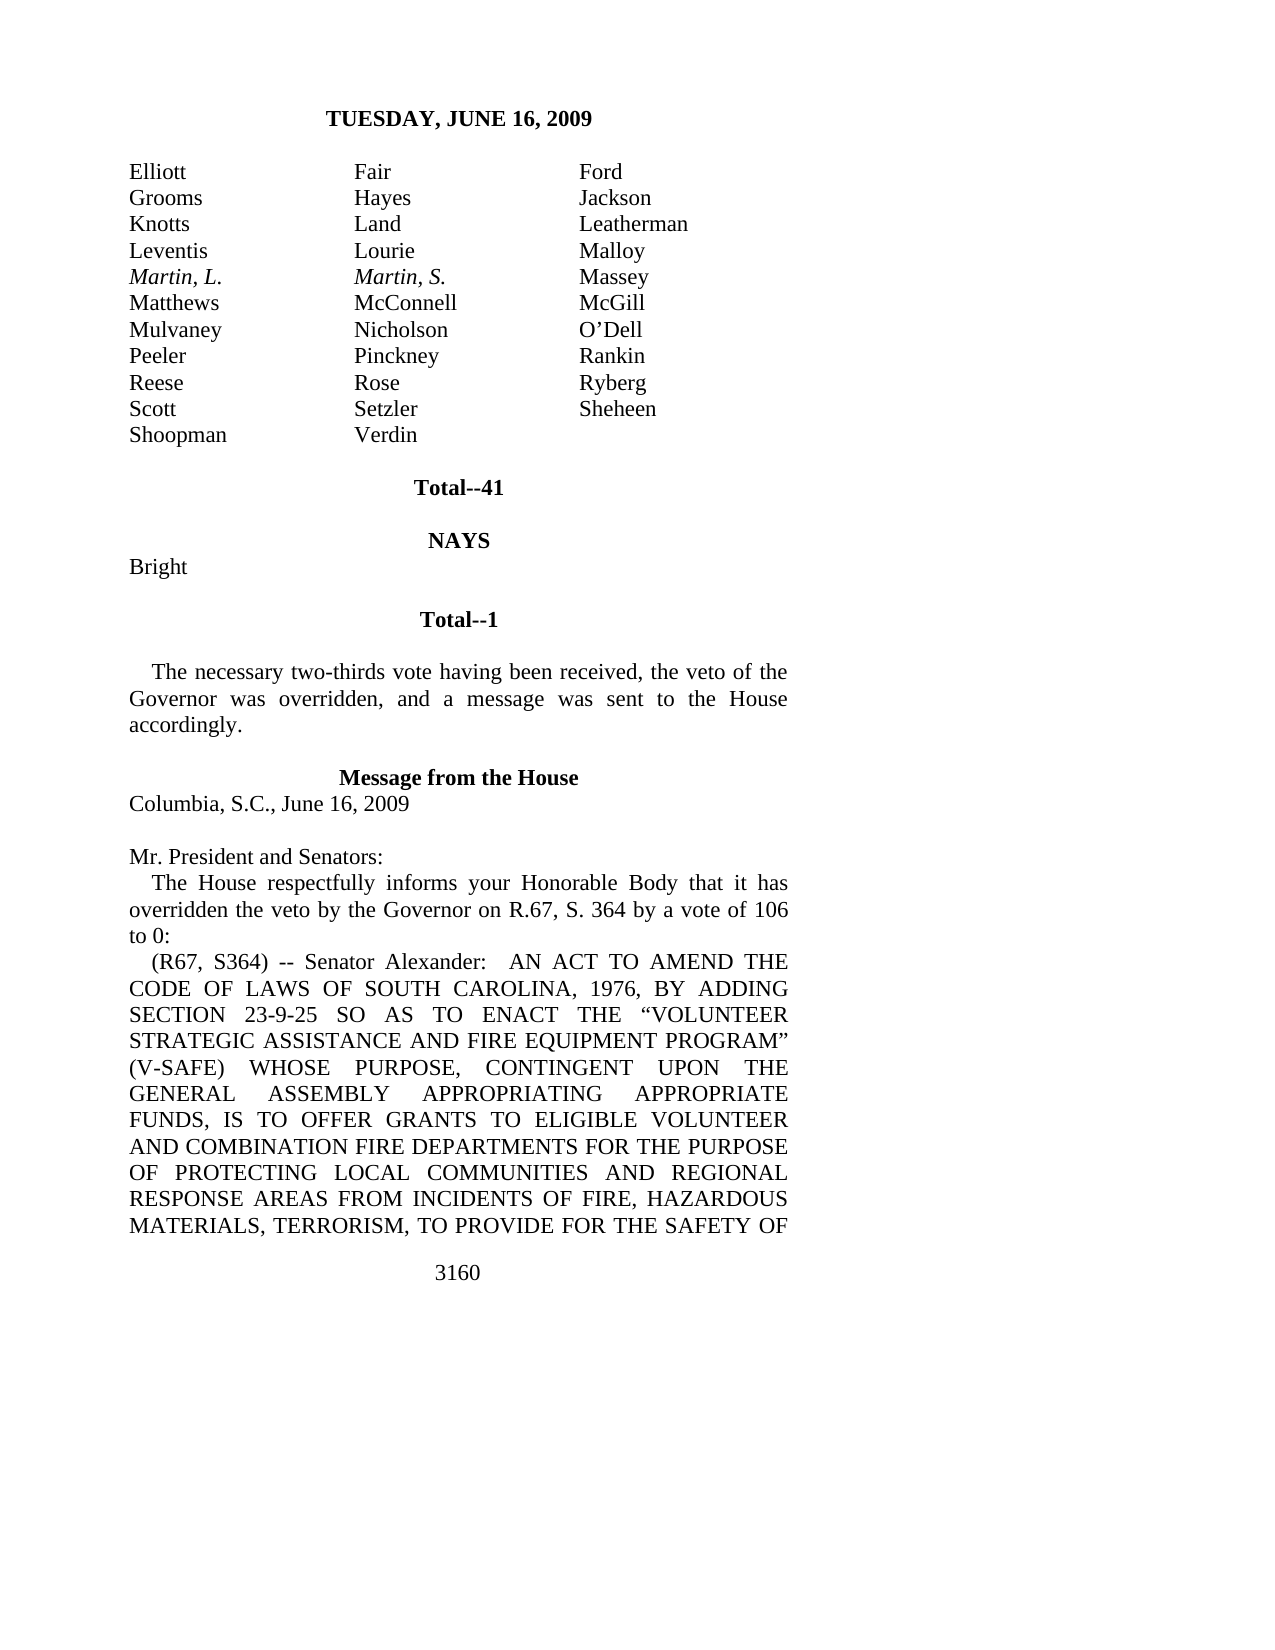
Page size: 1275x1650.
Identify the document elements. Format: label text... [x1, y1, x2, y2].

text Total--41 [129, 474, 789, 500]
text Bright [129, 553, 789, 579]
text Total--1 [129, 606, 789, 632]
text NAYS [129, 527, 789, 553]
text Reese Rose Ryberg [129, 368, 789, 395]
text The House respectfully informs your Honorable Body that it has overridden the veto by the Governor on R.67, S. 364 by a vote of 106 to 0: [129, 869, 789, 948]
text Grooms Hayes Jackson [129, 184, 789, 210]
text Matthews McConnell McGill [129, 289, 789, 316]
text Mr. President and Senators: [129, 843, 789, 869]
text Leventis Lourie Malloy [129, 237, 789, 263]
text Scott Setzler Sheheen [129, 395, 789, 421]
text Martin, L. Martin, S. Massey [129, 263, 789, 289]
text Knotts Land Leatherman [129, 210, 789, 237]
text Elliott Fair Ford [129, 158, 789, 184]
text The necessary two-thirds vote having been received, the veto of the Governor was overridden, and a message was sent to the House accordingly. [129, 658, 789, 737]
text Columbia, S.C., June 16, 2009 [129, 790, 789, 817]
text Mulvaney Nicholson O’Dell [129, 316, 789, 342]
text Message from the House [129, 764, 789, 790]
text Peeler Pinckney Rankin [129, 342, 789, 368]
text Shoopman Verdin [129, 421, 789, 448]
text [129, 948, 789, 1238]
